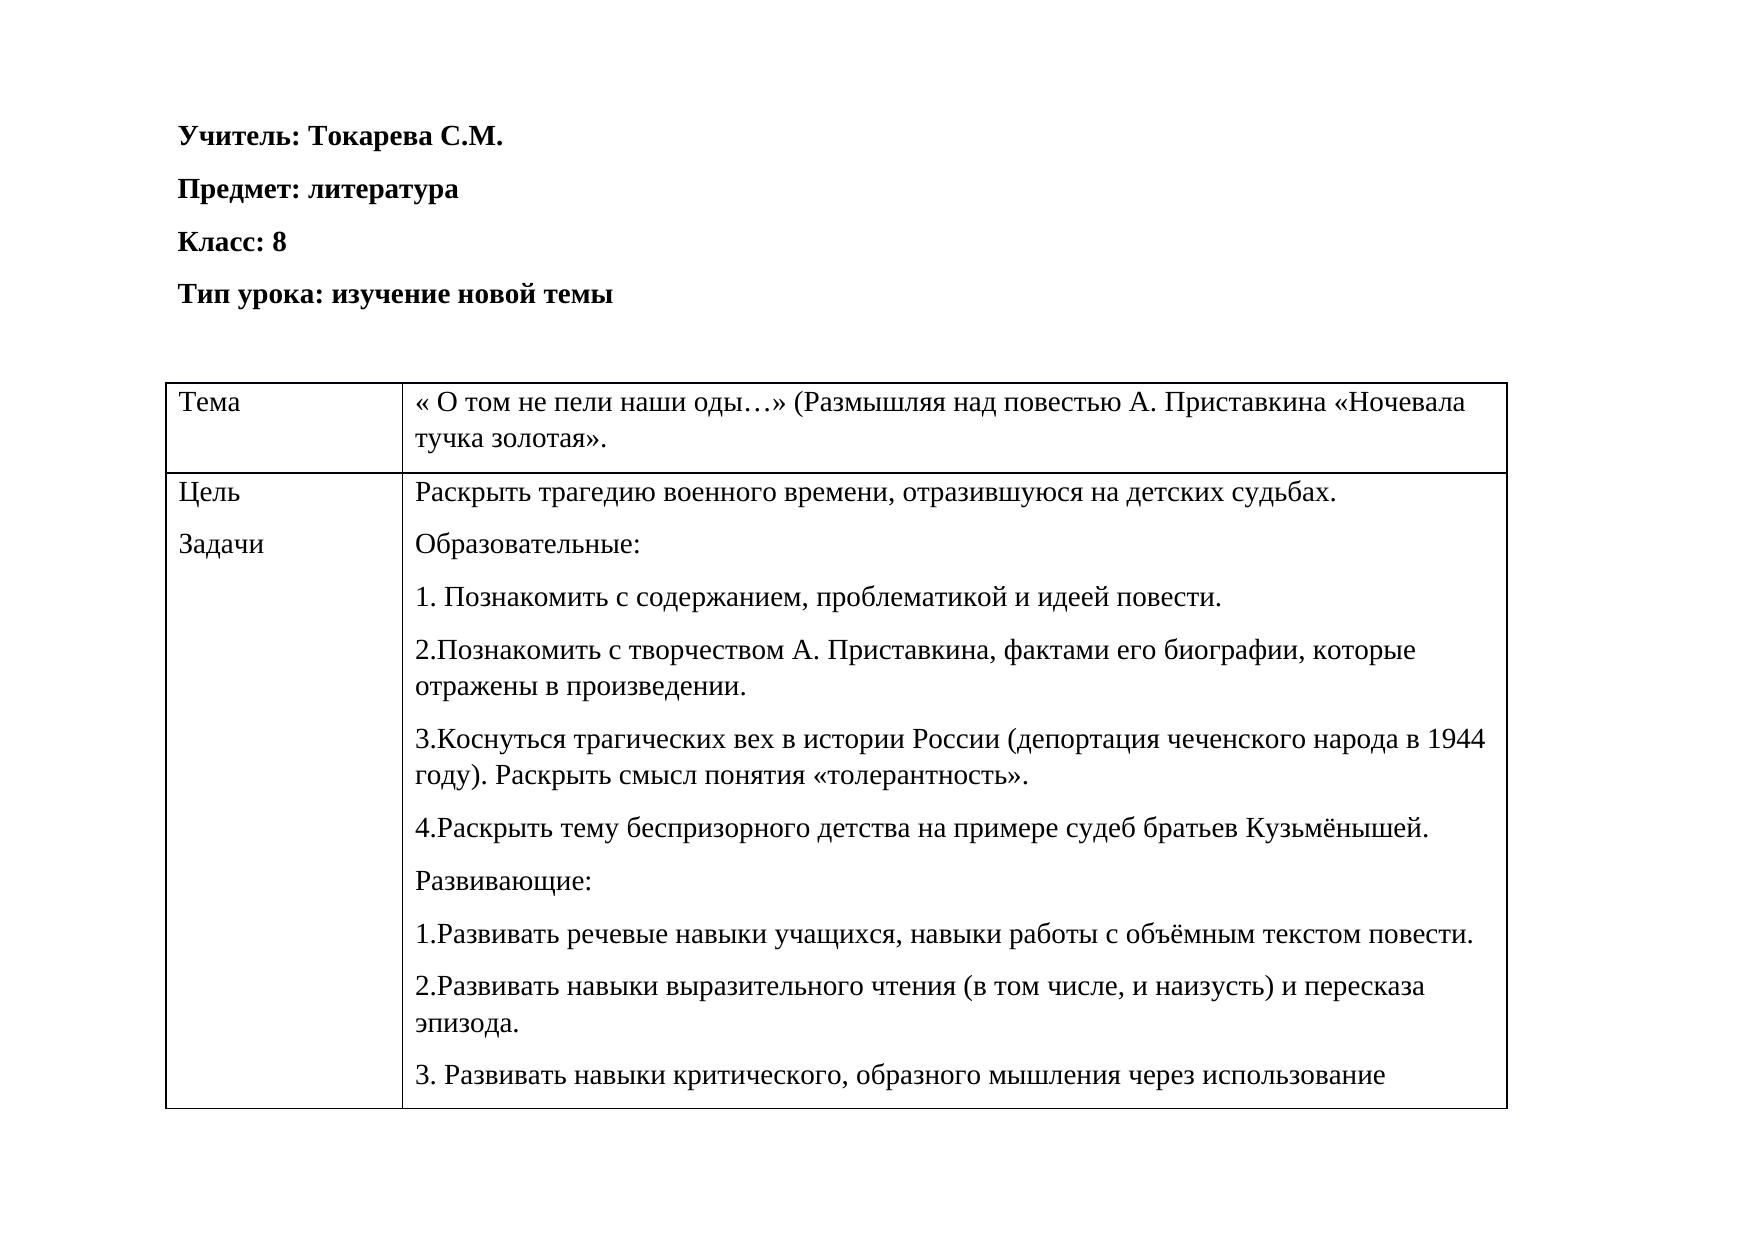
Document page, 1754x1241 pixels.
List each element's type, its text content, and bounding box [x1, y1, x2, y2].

text Предмет: литература [177, 171, 1665, 204]
table_header Тема [167, 384, 402, 472]
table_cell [167, 474, 402, 1107]
text Класс: 8 [177, 224, 1665, 257]
text Учитель: Токарева С.М. [177, 118, 1665, 152]
text Тип урока: изучение новой темы [177, 277, 1665, 310]
table_header « О том не пели наши оды…» (Размышляя над повестью А. Приставкина «Ночевала тучка золотая». [403, 384, 1506, 472]
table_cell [403, 474, 1506, 1107]
